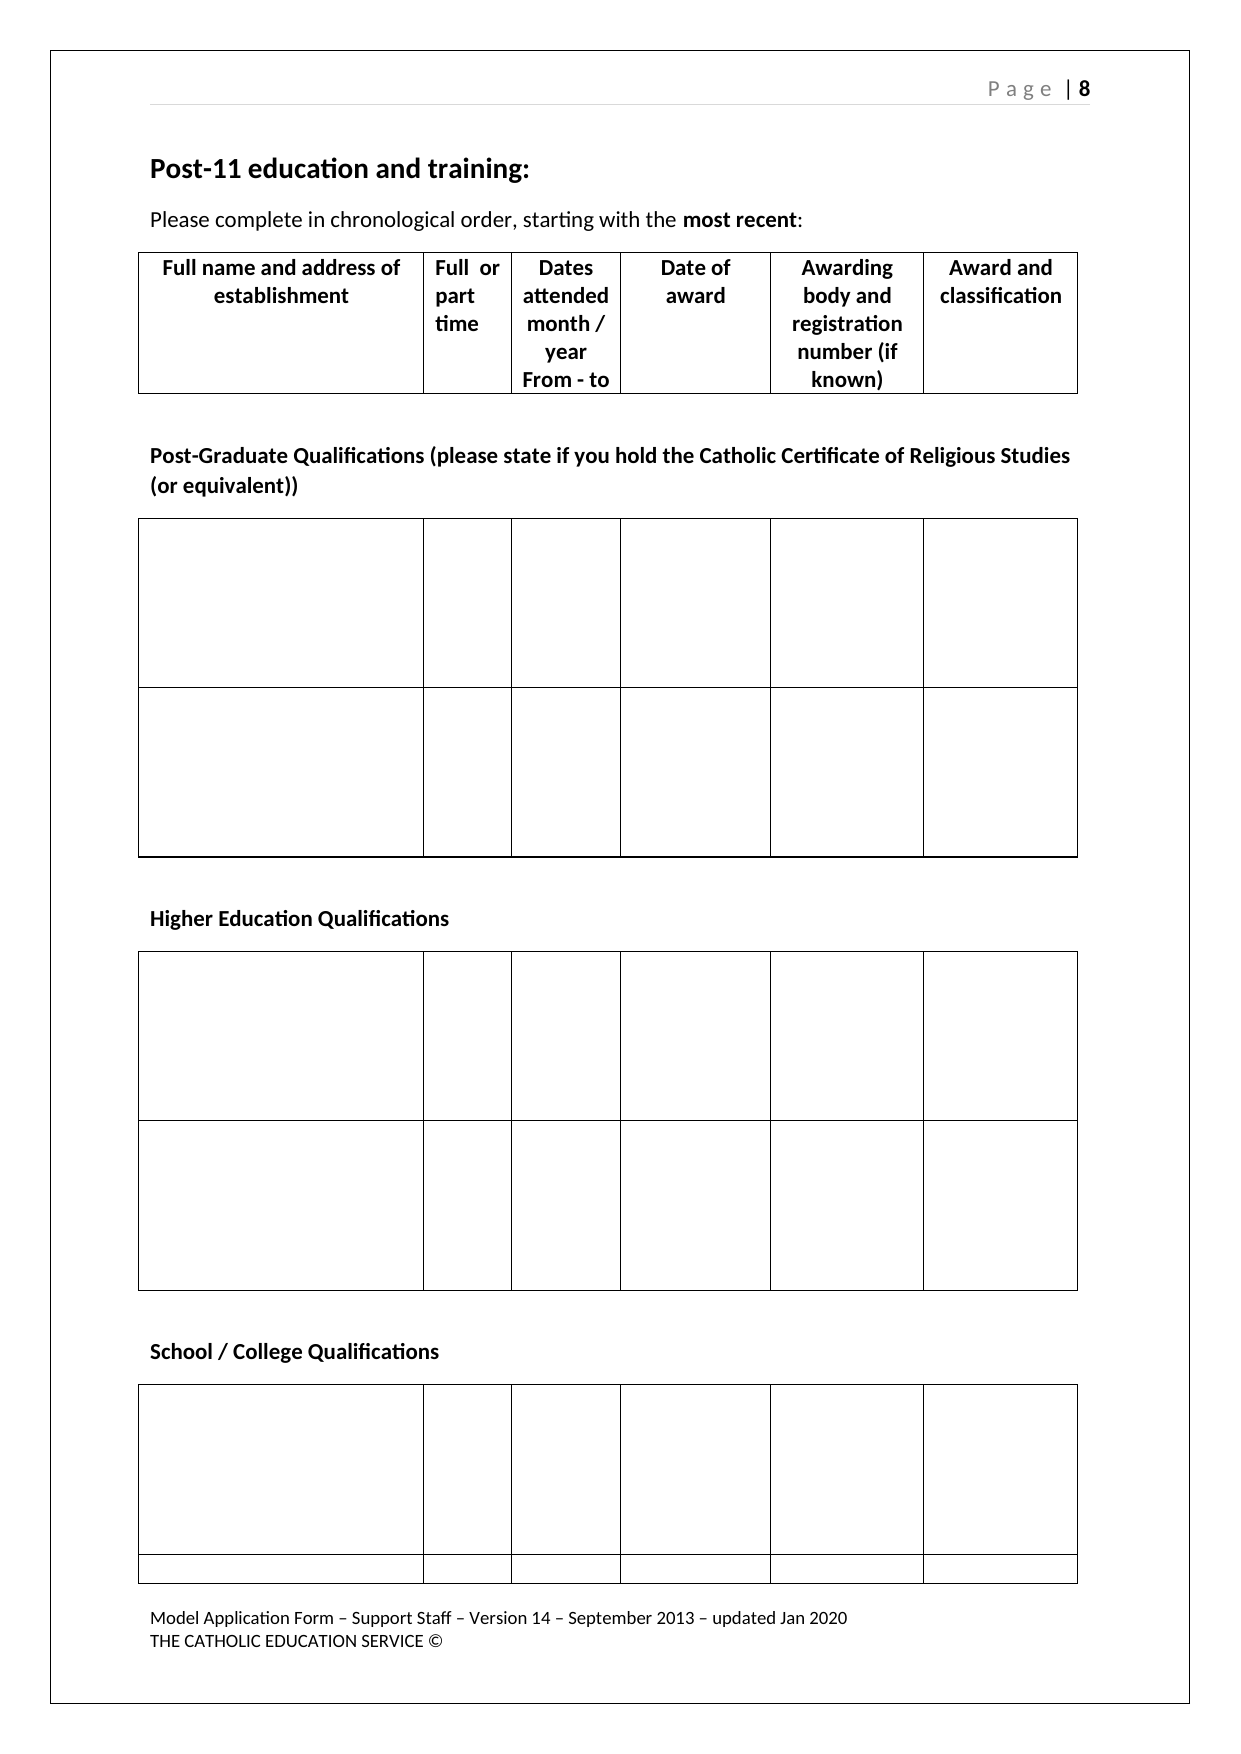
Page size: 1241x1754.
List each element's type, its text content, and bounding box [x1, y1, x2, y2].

text Post-Graduate Qualifications (please state if you hold the Catholic Certificate of Religious Studies (or equivalent)) [150, 441, 1090, 499]
table_cell [924, 1555, 1077, 1583]
text Post-11 education and training: [150, 150, 1090, 186]
table_cell [924, 688, 1077, 856]
table_header Dates attended month / year From - to [512, 253, 620, 393]
table_header [621, 952, 770, 1120]
table_cell [621, 1121, 770, 1289]
table_cell [771, 1121, 923, 1289]
table_header [771, 952, 923, 1120]
table_header [621, 519, 770, 687]
table_header [771, 1385, 923, 1553]
table_header [512, 952, 620, 1120]
text School / College Qualifications [150, 1337, 1090, 1366]
table_header Full or part time [424, 253, 511, 393]
table_cell [771, 688, 923, 856]
table_cell [621, 688, 770, 856]
table_header [512, 1385, 620, 1553]
text Higher Education Qualifications [150, 904, 1090, 932]
table_header [621, 1385, 770, 1553]
table_header [139, 519, 423, 687]
table_header Date of award [621, 253, 770, 393]
table_cell [424, 688, 511, 856]
text Please complete in chronological order, starting with the most recent: [150, 205, 1090, 233]
table_cell [424, 1555, 511, 1583]
table_header [924, 1385, 1077, 1553]
table_header [771, 519, 923, 687]
table_cell [424, 1121, 511, 1289]
table_header [139, 1385, 423, 1553]
table_header Award and classification [924, 253, 1077, 393]
table_cell [512, 1555, 620, 1583]
table_cell [512, 688, 620, 856]
table_header [424, 1385, 511, 1553]
table_cell [139, 688, 423, 856]
table_header [139, 952, 423, 1120]
table_header Full name and address of establishment [139, 253, 423, 393]
table_cell [924, 1121, 1077, 1289]
table_cell [621, 1555, 770, 1583]
table_header [924, 519, 1077, 687]
table_header [424, 519, 511, 687]
table_header [512, 519, 620, 687]
table_cell [771, 1555, 923, 1583]
table_cell [512, 1121, 620, 1289]
table_header [924, 952, 1077, 1120]
table_cell [139, 1121, 423, 1289]
table_header [424, 952, 511, 1120]
table_cell [139, 1555, 423, 1583]
table_header Awarding body and registration number (if known) [771, 253, 923, 393]
